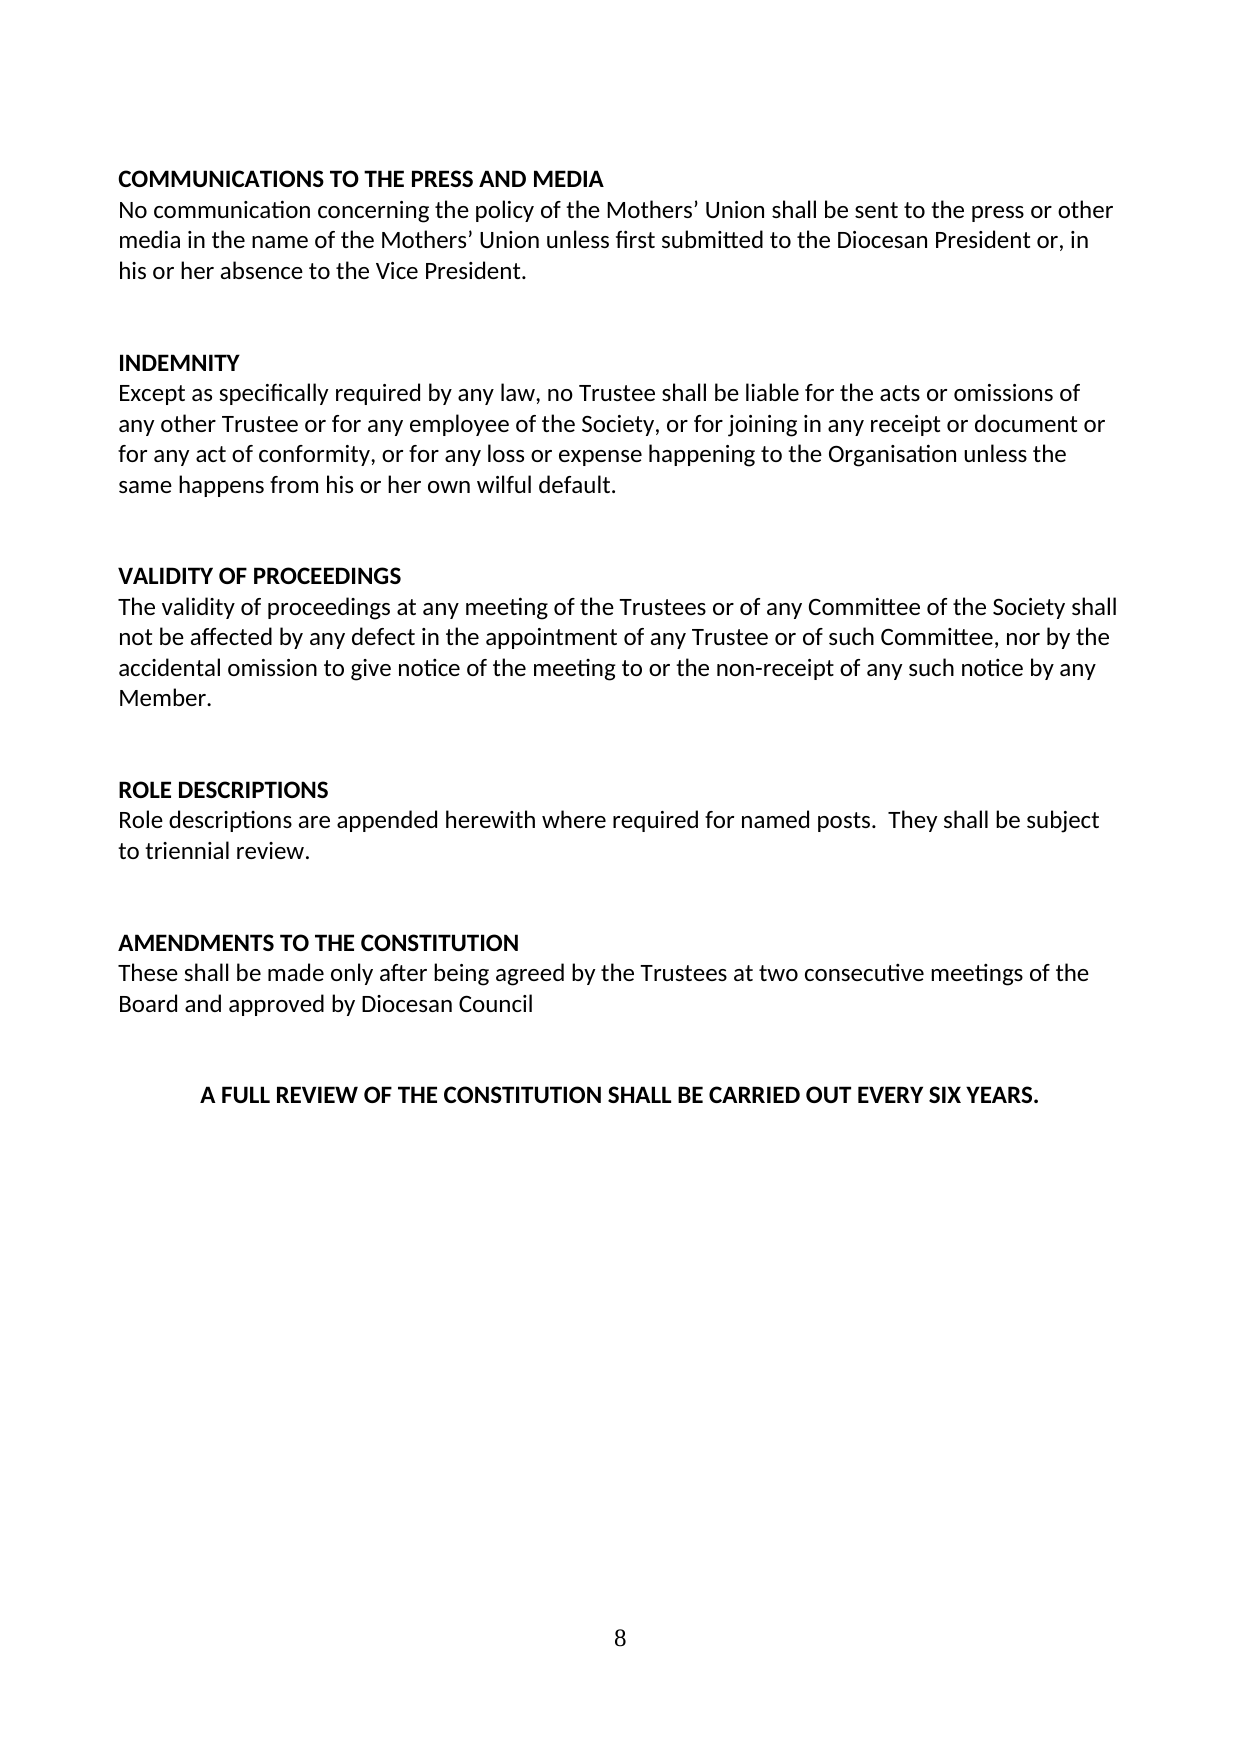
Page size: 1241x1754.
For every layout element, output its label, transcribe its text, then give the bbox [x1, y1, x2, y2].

text COMMUNICATIONS TO THE PRESS AND MEDIA [118, 164, 1122, 194]
text The validity of proceedings at any meeting of the Trustees or of any Committee of the Society shall not be affected by any defect in the appointment of any Trustee or of such Committee, nor by the accidental omission to give notice of the meeting to or the non-receipt of any such notice by any Member. [118, 591, 1122, 713]
text ROLE DESCRIPTIONS [118, 774, 1122, 804]
text Role descriptions are appended herewith where required for named posts. They shall be subject to triennial review. [118, 804, 1122, 866]
text These shall be made only after being agreed by the Trustees at two consecutive meetings of the Board and approved by Diocesan Council [118, 957, 1122, 1018]
text A FULL REVIEW OF THE CONSTITUTION SHALL BE CARRIED OUT EVERY SIX YEARS. [118, 1079, 1122, 1110]
text AMENDMENTS TO THE CONSTITUTION [118, 927, 1122, 957]
text Except as specifically required by any law, no Trustee shall be liable for the acts or omissions of any other Trustee or for any employee of the Society, or for joining in any receipt or document or for any act of conformity, or for any loss or expense happening to the Organisation unless the same happens from his or her own wilful default. [118, 377, 1122, 499]
text No communication concerning the policy of the Mothers’ Union shall be sent to the press or other media in the name of the Mothers’ Union unless first submitted to the Diocesan President or, in his or her absence to the Vice President. [118, 194, 1122, 286]
text INDEMNITY [118, 347, 1122, 377]
text VALIDITY OF PROCEEDINGS [118, 560, 1122, 591]
